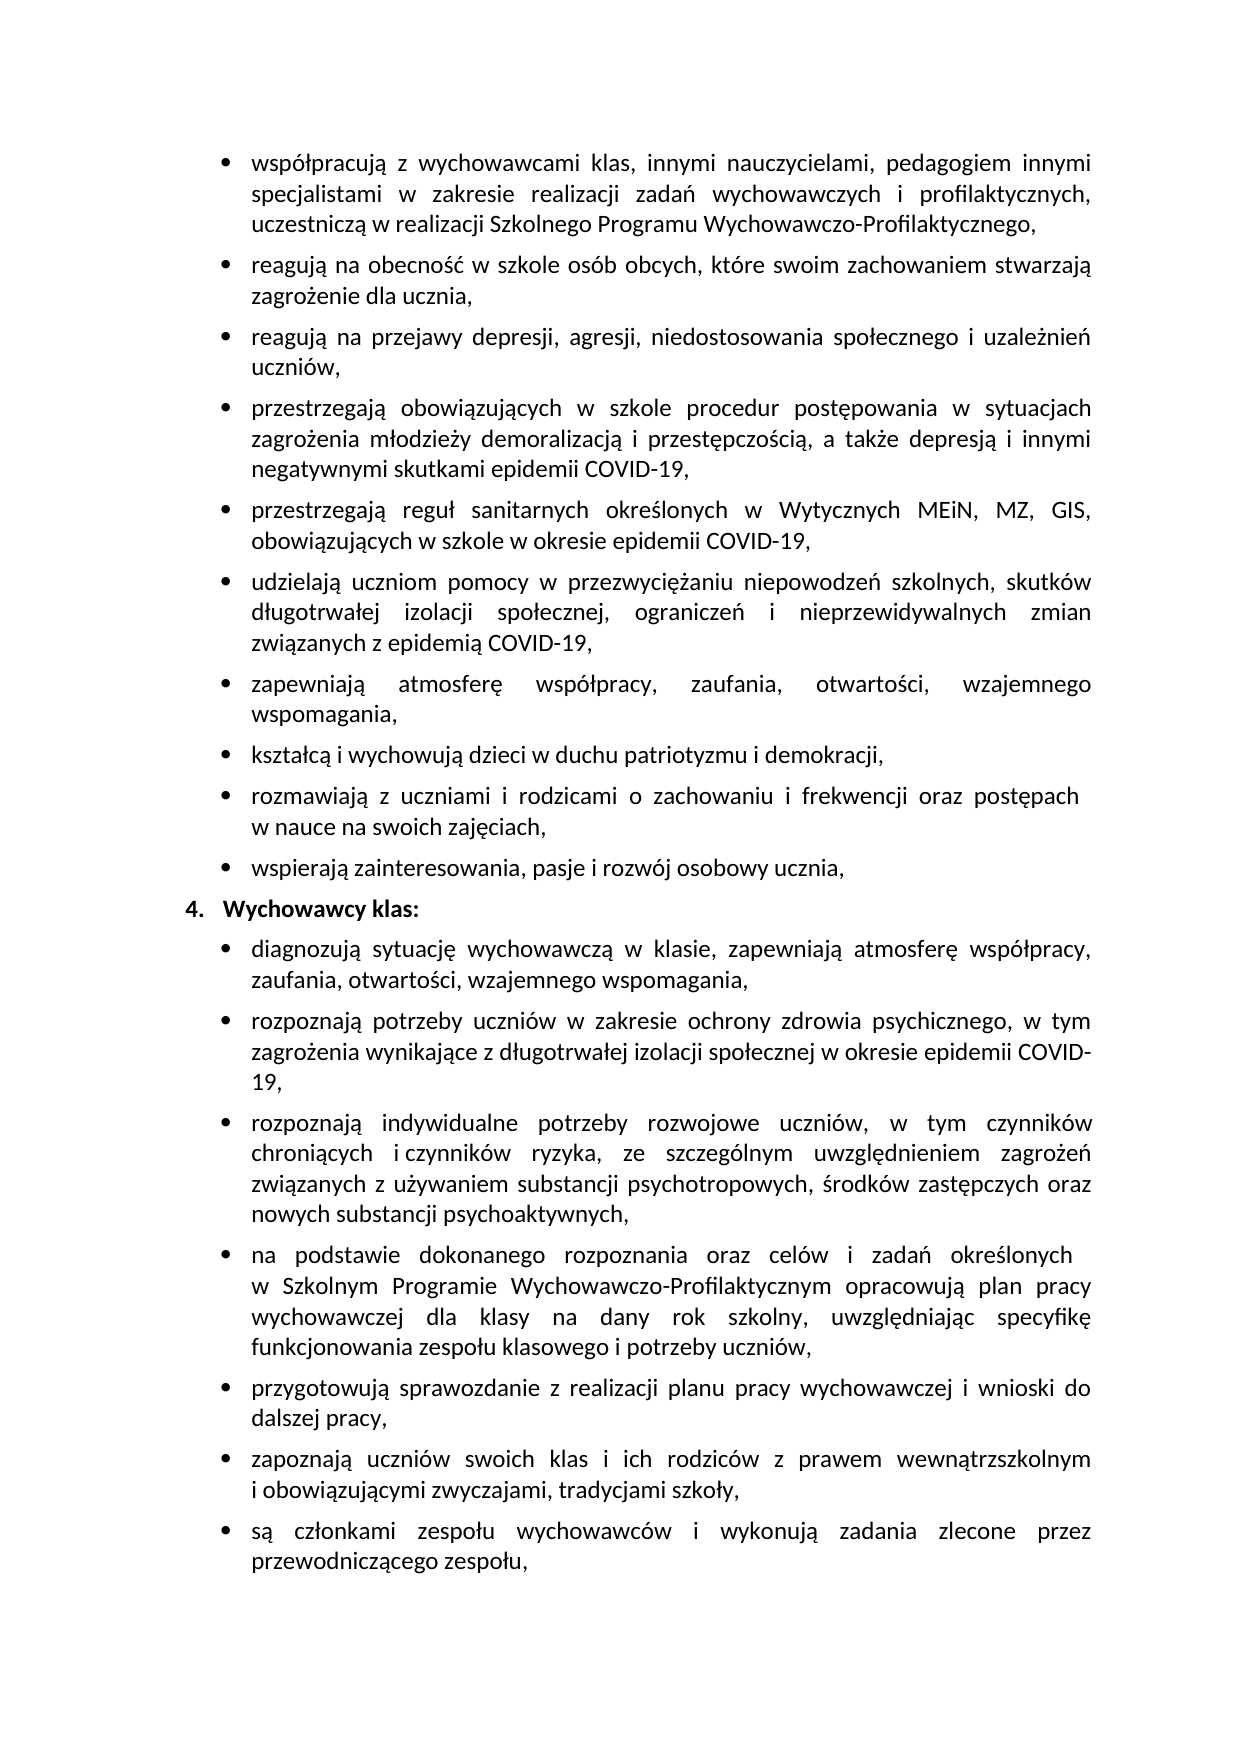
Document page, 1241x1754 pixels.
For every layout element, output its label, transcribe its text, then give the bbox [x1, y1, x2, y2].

list udzielają uczniom pomocy w przezwyciężaniu niepowodzeń szkolnych, skutków długotrwałej izolacji społecznej, ograniczeń i nieprzewidywalnych zmian związanych z epidemią COVID-19, [221, 566, 1093, 657]
list są członkami zespołu wychowawców i wykonują zadania zlecone przez przewodniczącego zespołu, [221, 1515, 1093, 1576]
list reagują na obecność w szkole osób obcych, które swoim zachowaniem stwarzają zagrożenie dla ucznia, [221, 249, 1093, 311]
list przygotowują sprawozdanie z realizacji planu pracy wychowawczej i wnioski do dalszej pracy, [221, 1372, 1093, 1433]
list Wychowawcy klas: [185, 893, 1093, 923]
list zapoznają uczniów swoich klas i ich rodziców z prawem wewnątrzszkolnym i obowiązującymi zwyczajami, tradycjami szkoły, [221, 1443, 1093, 1504]
list na podstawie dokonanego rozpoznania oraz celów i zadań określonych w Szkolnym Programie Wychowawczo-Profilaktycznym opracowują plan pracy wychowawczej dla klasy na dany rok szkolny, uwzględniając specyfikę funkcjonowania zespołu klasowego i potrzeby uczniów, [221, 1239, 1093, 1362]
list rozpoznają potrzeby uczniów w zakresie ochrony zdrowia psychicznego, w tym zagrożenia wynikające z długotrwałej izolacji społecznej w okresie epidemii COVID-19, [221, 1005, 1093, 1097]
list diagnozują sytuację wychowawczą w klasie, zapewniają atmosferę współpracy, zaufania, otwartości, wzajemnego wspomagania, [221, 934, 1093, 995]
list przestrzegają obowiązujących w szkole procedur postępowania w sytuacjach zagrożenia młodzieży demoralizacją i przestępczością, a także depresją i innymi negatywnymi skutkami epidemii COVID-19, [221, 392, 1093, 484]
list kształcą i wychowują dzieci w duchu patriotyzmu i demokracji, [221, 739, 1093, 770]
list przestrzegają reguł sanitarnych określonych w Wytycznych MEiN, MZ, GIS, obowiązujących w szkole w okresie epidemii COVID-19, [221, 494, 1093, 556]
list rozmawiają z uczniami i rodzicami o zachowaniu i frekwencji oraz postępach w nauce na swoich zajęciach, [221, 780, 1093, 841]
list reagują na przejawy depresji, agresji, niedostosowania społecznego i uzależnień uczniów, [221, 321, 1093, 382]
list współpracują z wychowawcami klas, innymi nauczycielami, pedagogiem innymi specjalistami w zakresie realizacji zadań wychowawczych i profilaktycznych, uczestniczą w realizacji Szkolnego Programu Wychowawczo-Profilaktycznego, [221, 148, 1093, 239]
list zapewniają atmosferę współpracy, zaufania, otwartości, wzajemnego wspomagania, [221, 668, 1093, 729]
list rozpoznają indywidualne potrzeby rozwojowe uczniów, w tym czynników chroniących i czynników ryzyka, ze szczególnym uwzględnieniem zagrożeń związanych z używaniem substancji psychotropowych, środków zastępczych oraz nowych substancji psychoaktywnych, [221, 1107, 1093, 1229]
list wspierają zainteresowania, pasje i rozwój osobowy ucznia, [221, 852, 1093, 882]
